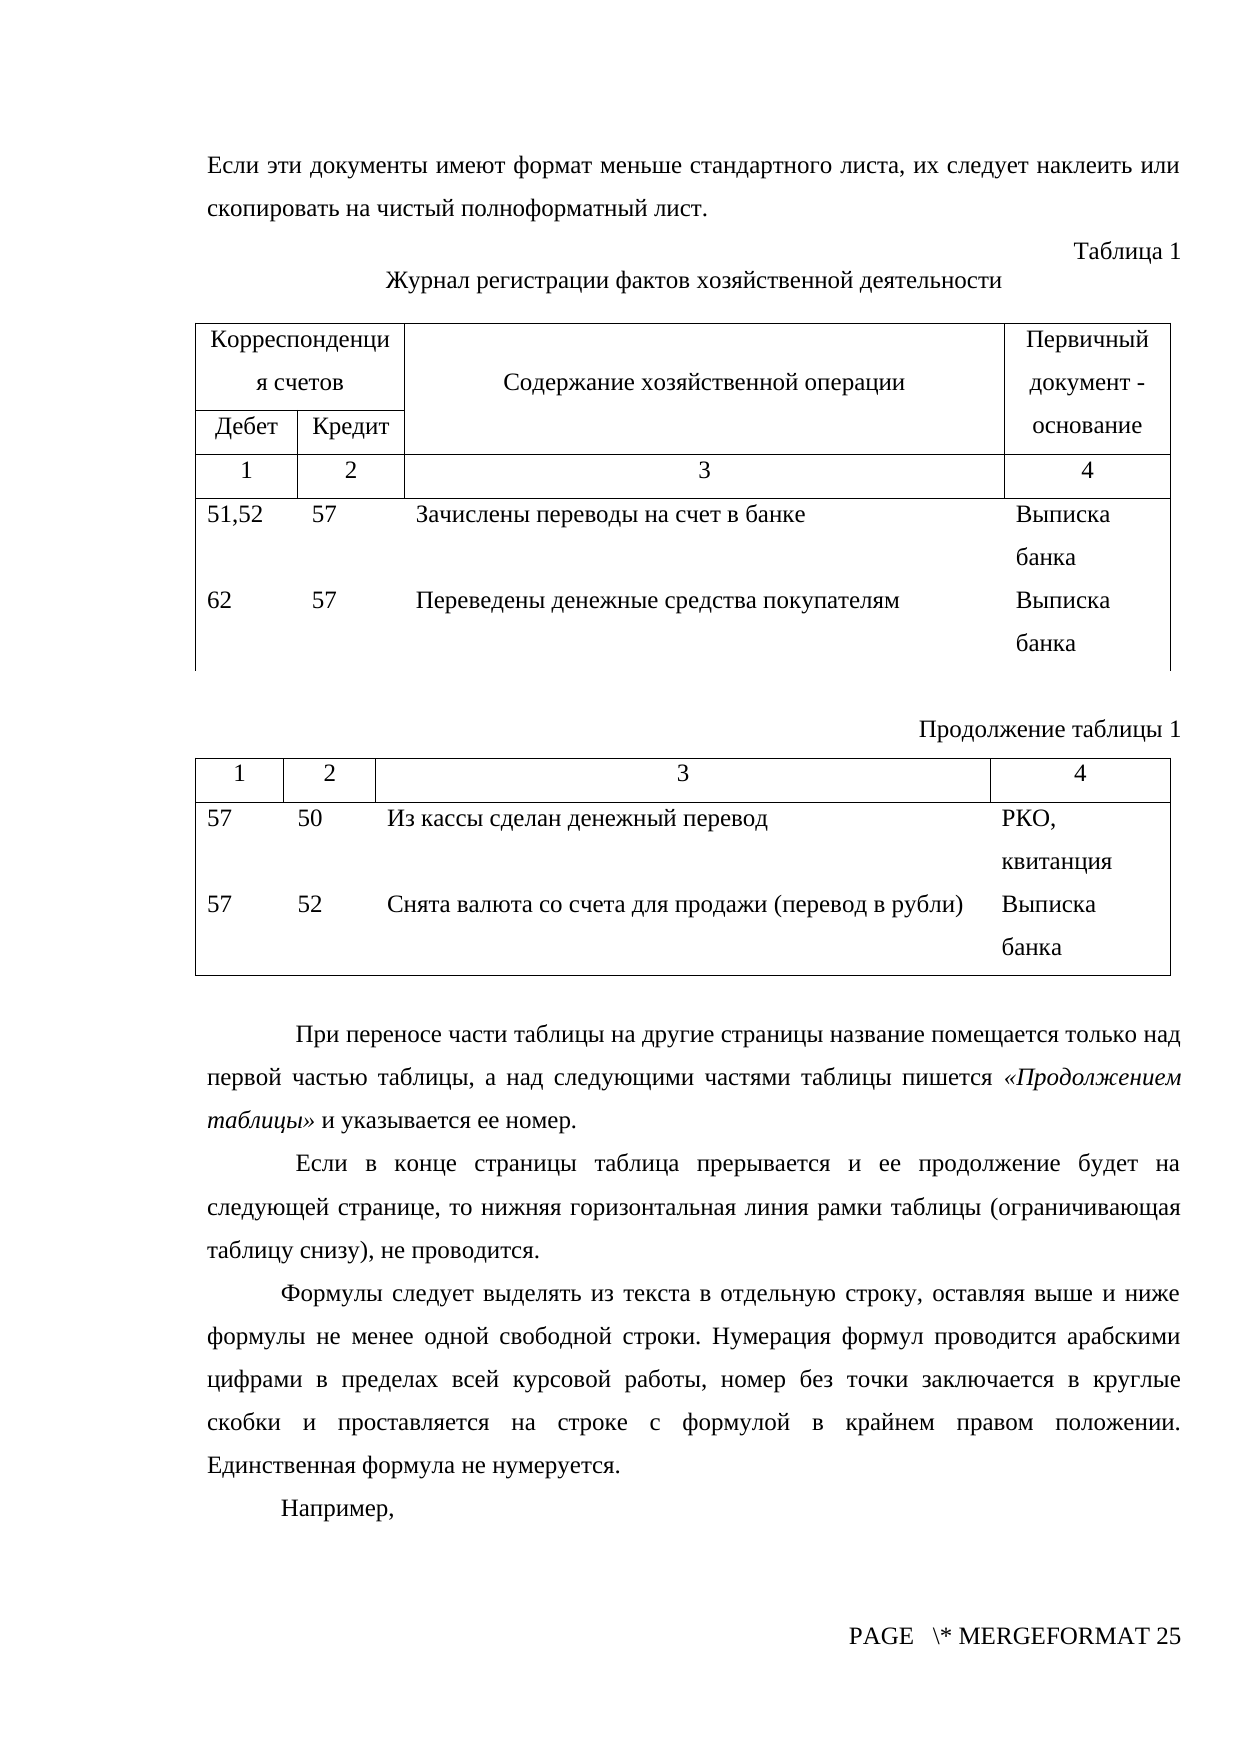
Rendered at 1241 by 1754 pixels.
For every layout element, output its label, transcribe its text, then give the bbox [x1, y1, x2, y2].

table_cell 57 [300, 585, 404, 671]
text Формулы следует выделять из текста в отдельную строку, оставляя выше и ниже формулы не менее одной свободной строки. Нумерация формул проводится арабскими цифрами в пределах всей курсовой работы, номер без точки заключается в круглые скобки и проставляется на строке с формулой в крайнем правом положении. Единственная формула не нумеруется. [207, 1278, 1181, 1479]
table_cell Выписка банка [1004, 499, 1170, 585]
table_header Корреспонденция счетов [196, 324, 404, 410]
text Если в конце страницы таблица прерывается и ее продолжение будет на следующей странице, то нижняя горизонтальная линия рамки таблицы (ограничивающая таблицу снизу), не проводится. [207, 1148, 1181, 1263]
text Продолжение таблицы 1 [207, 714, 1181, 743]
table_cell 57 [196, 803, 286, 889]
table_cell Из кассы сделан денежный перевод [376, 803, 990, 889]
table_cell Дебет [196, 411, 297, 454]
table_cell 2 [298, 455, 404, 498]
table_header Первичный документ - основание [1005, 324, 1170, 454]
table_cell 4 [1005, 455, 1170, 498]
table_cell 57 [300, 499, 404, 585]
text При переносе части таблицы на другие страницы название помещается только над первой частью таблицы, а над следующими частями таблицы пишется «Продолжением таблицы» и указывается ее номер. [207, 1019, 1181, 1134]
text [207, 150, 1181, 222]
table_cell 62 [196, 585, 300, 671]
table_header 2 [284, 759, 375, 802]
table_header Содержание хозяйственной операции [405, 324, 1004, 454]
table_cell 1 [196, 455, 297, 498]
table_header 4 [991, 759, 1170, 802]
table_cell 51,52 [196, 499, 300, 585]
table_cell РКО, квитанция [990, 803, 1170, 889]
table_header 1 [196, 759, 283, 802]
table_cell 57 [196, 889, 286, 975]
table_cell 3 [405, 455, 1004, 498]
table_cell 50 [286, 803, 376, 889]
text Журнал регистрации фактов хозяйственной деятельности [207, 265, 1181, 294]
text Например, [207, 1493, 1181, 1522]
table_cell Выписка банка [990, 889, 1170, 975]
table_cell Зачислены переводы на счет в банке [404, 499, 1004, 585]
table_cell 52 [286, 889, 376, 975]
table_cell Кредит [298, 411, 404, 454]
table_header 3 [376, 759, 990, 802]
text Таблица 1 [207, 236, 1181, 265]
table_cell Снята валюта со счета для продажи (перевод в рубли) [376, 889, 990, 975]
table_cell Выписка банка [1004, 585, 1170, 671]
table_cell Переведены денежные средства покупателям [404, 585, 1004, 671]
